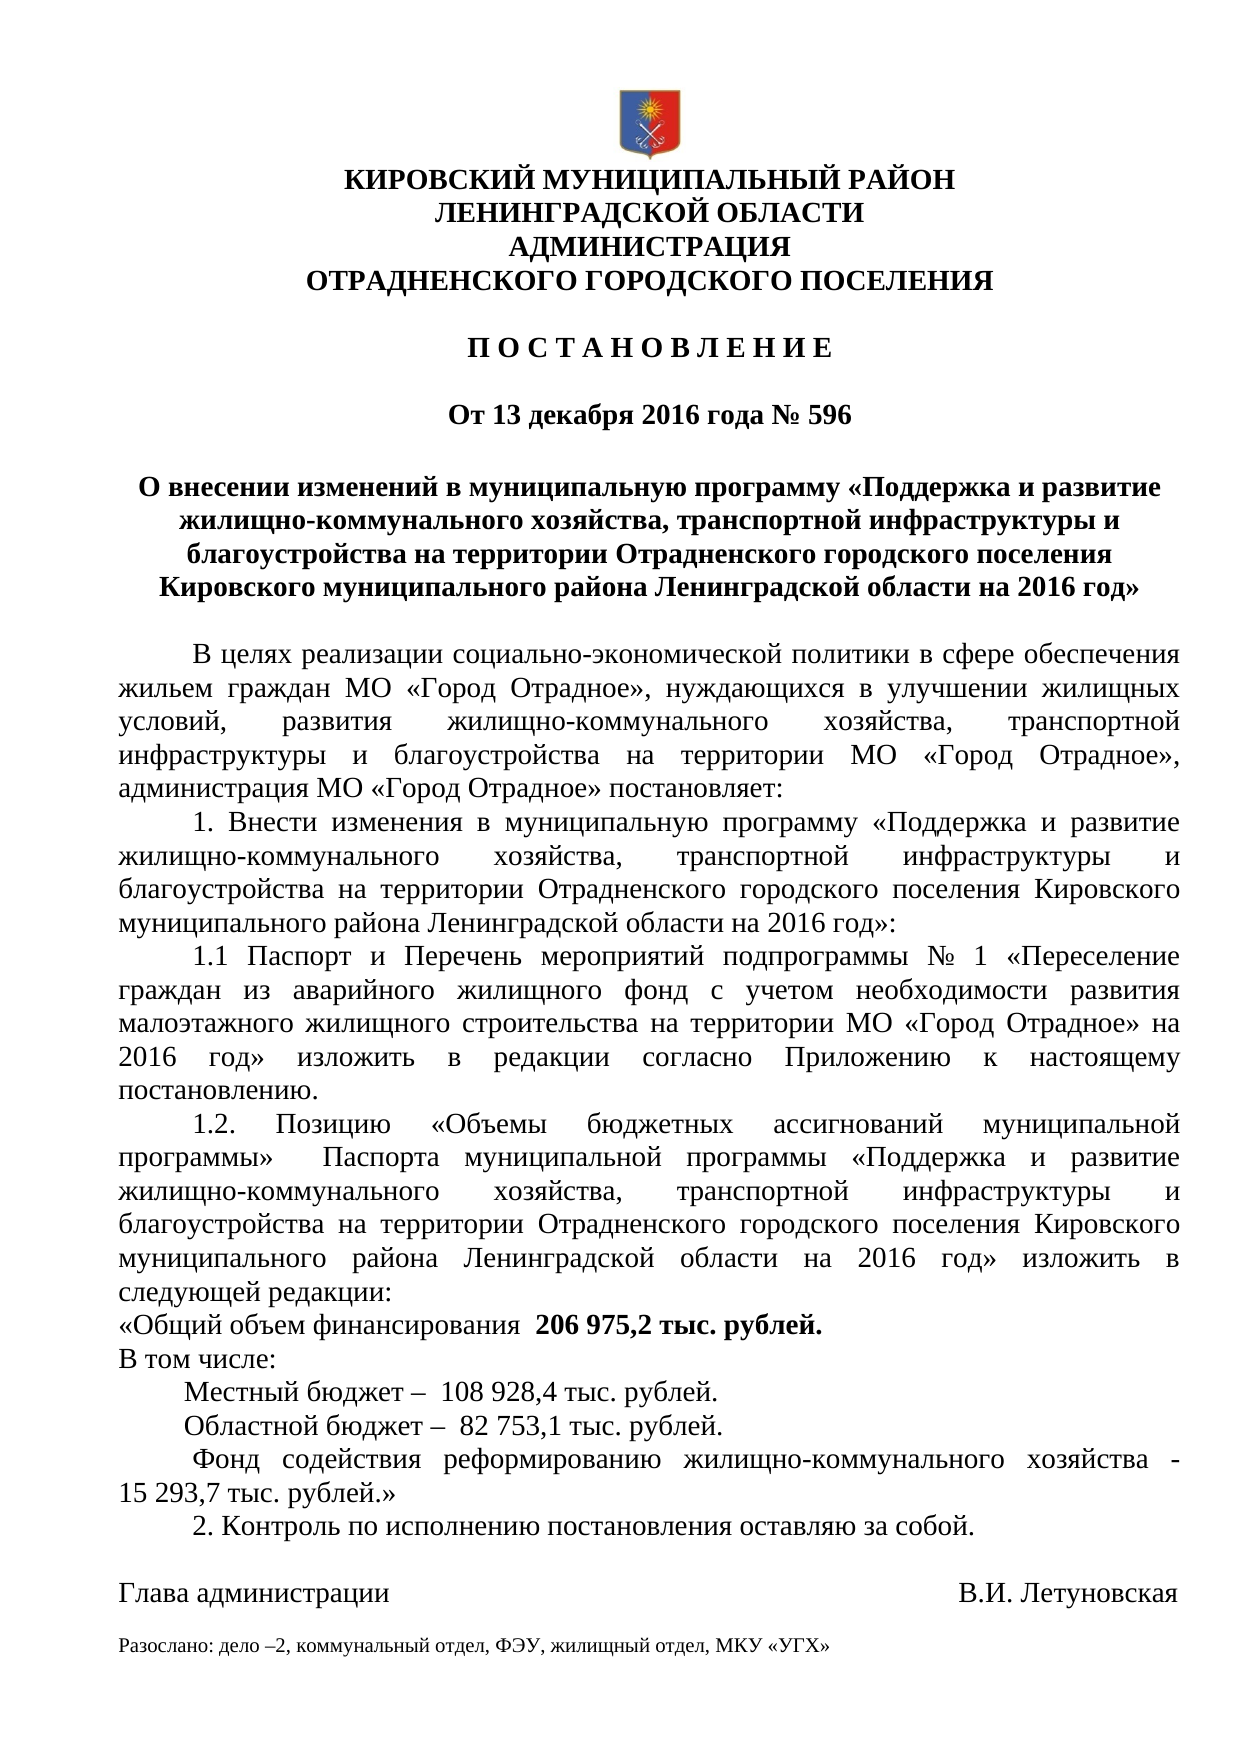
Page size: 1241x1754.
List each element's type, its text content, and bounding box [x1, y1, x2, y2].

text Глава администрации В.И. Летуновская [118, 1576, 1181, 1609]
text 1. Внести изменения в муниципальную программу «Поддержка и развитие жилищно-коммунального хозяйства, транспортной инфраструктуры и благоустройства на территории Отрадненского городского поселения Кировского муниципального района Ленинградской области на 2016 год»: [118, 804, 1181, 938]
text 2. Контроль по исполнению постановления оставляю за собой. [118, 1508, 1181, 1542]
text «Общий объем финансирования 206 975,2 тыс. рублей. [118, 1307, 1181, 1341]
text О внесении изменений в муниципальную программу «Поддержка и развитие [118, 469, 1181, 502]
text 1.1 Паспорт и Перечень мероприятий подпрограммы № 1 «Переселение граждан из аварийного жилищного фонд с учетом необходимости развития малоэтажного жилищного строительства на территории МО «Город Отрадное» на 2016 год» изложить в редакции согласно Приложению к настоящему постановлению. [118, 938, 1181, 1106]
text В целях реализации социально-экономической политики в сфере обеспечения жильем граждан МО «Город Отрадное», нуждающихся в улучшении жилищных условий, развития жилищно-коммунального хозяйства, транспортной инфраструктуры и благоустройства на территории МО «Город Отрадное», администрация МО «Город Отрадное» постановляет: [118, 636, 1181, 804]
text П О С Т А Н О В Л Е Н И Е [118, 330, 1181, 363]
text КИРОВСКИЙ МУНИЦИПАЛЬНЫЙ РАЙОН [118, 162, 1181, 196]
text От 13 декабря 2016 года № 596 [118, 397, 1181, 430]
text ЛЕНИНГРАДСКОЙ ОБЛАСТИ [118, 196, 1181, 229]
text Местный бюджет – 108 928,4 тыс. рублей. [118, 1374, 1181, 1408]
text 1.2. Позицию «Объемы бюджетных ассигнований муниципальной программы» Паспорта муниципальной программы «Поддержка и развитие жилищно-коммунального хозяйства, транспортной инфраструктуры и благоустройства на территории Отрадненского городского поселения Кировского муниципального района Ленинградской области на 2016 год» изложить в следующей редакции: [118, 1106, 1181, 1307]
text В том числе: [118, 1341, 1181, 1374]
text жилищно-коммунального хозяйства, транспортной инфраструктуры и благоустройства на территории Отрадненского городского поселения Кировского муниципального района Ленинградской области на 2016 год» [118, 502, 1181, 603]
text Областной бюджет – 82 753,1 тыс. рублей. [118, 1408, 1181, 1441]
text ОТРАДНЕНСКОГО ГОРОДСКОГО ПОСЕЛЕНИЯ [118, 263, 1181, 296]
text Разослано: дело –2, коммунальный отдел, ФЭУ, жилищный отдел, МКУ «УГХ» [118, 1633, 1181, 1657]
text Фонд содействия реформированию жилищно-коммунального хозяйства - 15 293,7 тыс. рублей.» [118, 1441, 1181, 1508]
text АДМИНИСТРАЦИЯ [118, 229, 1181, 263]
picture [613, 87, 687, 162]
